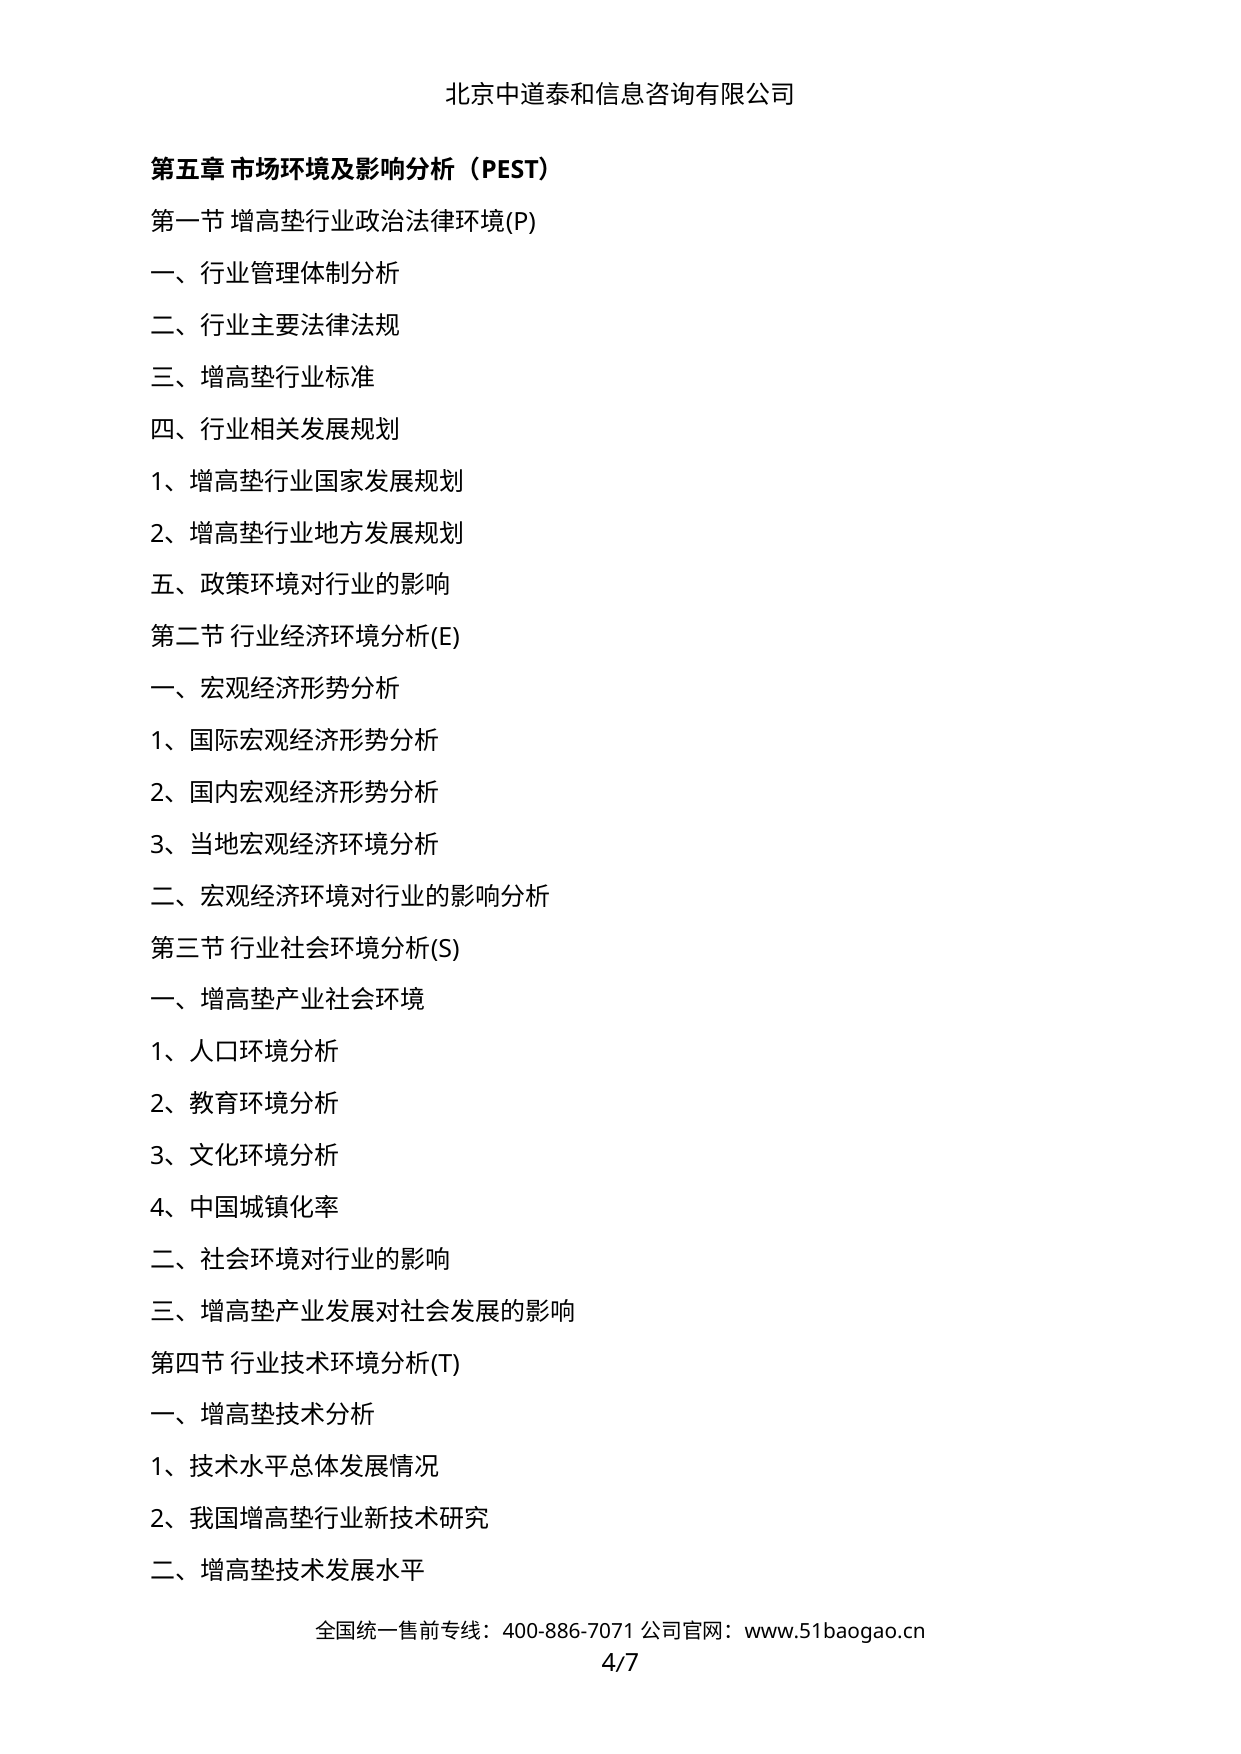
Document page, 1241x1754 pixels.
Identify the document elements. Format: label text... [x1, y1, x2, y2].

text 三、增高垫行业标准 [150, 357, 1090, 394]
text 一、宏观经济形势分析 [150, 669, 1090, 705]
text 3、当地宏观经济环境分析 [150, 824, 1090, 861]
text 二、行业主要法律法规 [150, 306, 1090, 342]
text 第五章 市场环境及影响分析（PEST） [150, 150, 1090, 186]
text 1、技术水平总体发展情况 [150, 1447, 1090, 1483]
text 二、增高垫技术发展水平 [150, 1551, 1090, 1587]
text 3、文化环境分析 [150, 1136, 1090, 1172]
text 一、增高垫技术分析 [150, 1395, 1090, 1431]
text 1、人口环境分析 [150, 1032, 1090, 1068]
text 2、我国增高垫行业新技术研究 [150, 1499, 1090, 1535]
text 2、教育环境分析 [150, 1084, 1090, 1120]
text 五、政策环境对行业的影响 [150, 565, 1090, 601]
text 4、中国城镇化率 [150, 1187, 1090, 1224]
text 四、行业相关发展规划 [150, 409, 1090, 446]
text 第三节 行业社会环境分析(S) [150, 928, 1090, 964]
text 1、增高垫行业国家发展规划 [150, 461, 1090, 497]
text 第二节 行业经济环境分析(E) [150, 617, 1090, 653]
text 1、国际宏观经济形势分析 [150, 721, 1090, 757]
text 二、社会环境对行业的影响 [150, 1239, 1090, 1276]
text 第一节 增高垫行业政治法律环境(P) [150, 202, 1090, 238]
text 一、增高垫产业社会环境 [150, 980, 1090, 1016]
text 三、增高垫产业发展对社会发展的影响 [150, 1291, 1090, 1327]
text 第四节 行业技术环境分析(T) [150, 1343, 1090, 1379]
text 2、增高垫行业地方发展规划 [150, 513, 1090, 549]
text 2、国内宏观经济形势分析 [150, 772, 1090, 809]
text 二、宏观经济环境对行业的影响分析 [150, 876, 1090, 912]
text 一、行业管理体制分析 [150, 254, 1090, 290]
